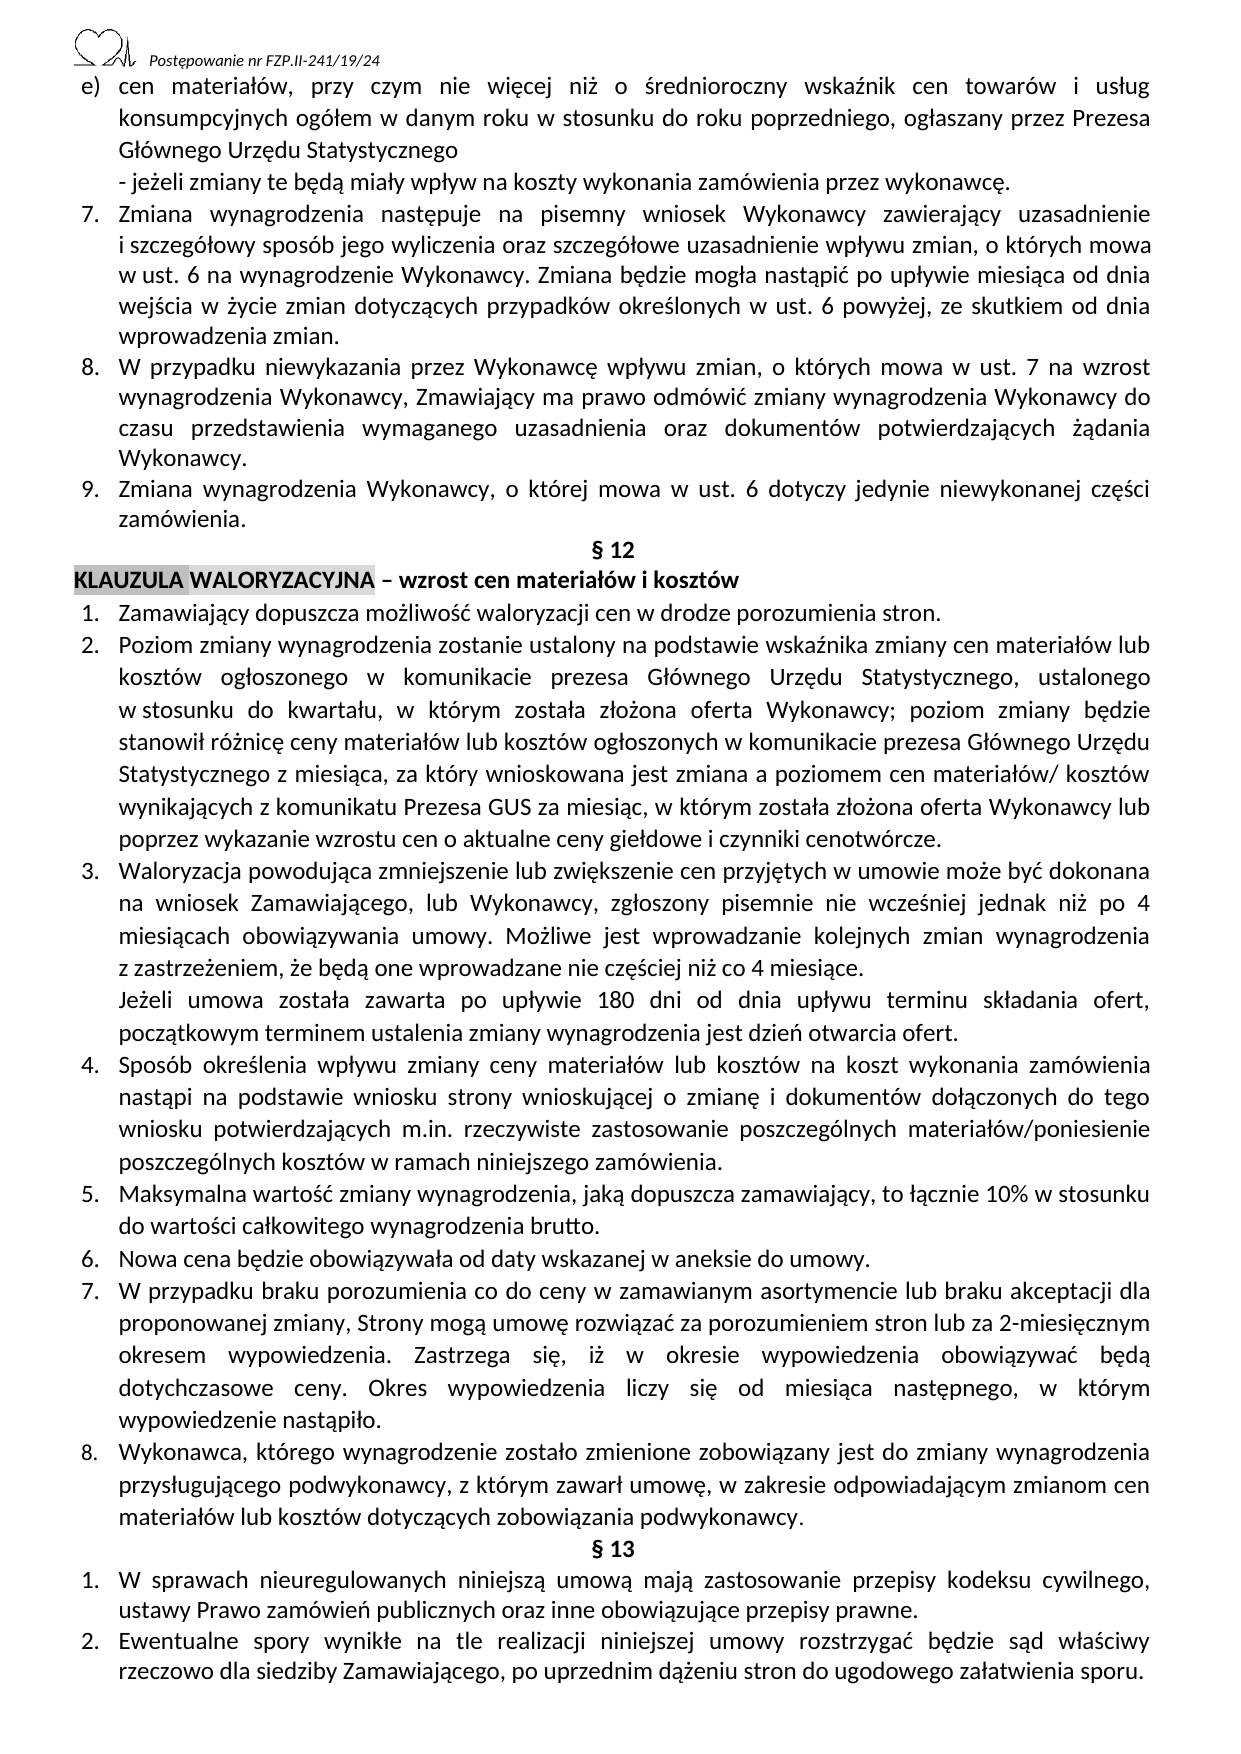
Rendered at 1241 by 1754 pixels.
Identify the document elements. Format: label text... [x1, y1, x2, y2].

list Sposób określenia wpływu zmiany ceny materiałów lub kosztów na koszt wykonania zamówienia nastąpi na podstawie wniosku strony wnioskującej o zmianę i dokumentów dołączonych do tego wniosku potwierdzających m.in. rzeczywiste zastosowanie poszczególnych materiałów/poniesienie poszczególnych kosztów w ramach niniejszego zamówienia. [81, 1049, 1152, 1176]
list Nowa cena będzie obowiązywała od daty wskazanej w aneksie do umowy. [81, 1243, 1152, 1273]
list Zamawiający dopuszcza możliwość waloryzacji cen w drodze porozumienia stron. [81, 597, 1152, 627]
list W sprawach nieuregulowanych niniejszą umową mają zastosowanie przepisy kodeksu cywilnego, ustawy Prawo zamówień publicznych oraz inne obowiązujące przepisy prawne. [81, 1564, 1152, 1625]
text KLAUZULA WALORYZACYJNA – wzrost cen materiałów i kosztów [74, 564, 1152, 595]
list Wykonawca, którego wynagrodzenie zostało zmienione zobowiązany jest do zmiany wynagrodzenia przysługującego podwykonawcy, z którym zawarł umowę, w zakresie odpowiadającym zmianom cen materiałów lub kosztów dotyczących zobowiązania podwykonawcy. [81, 1436, 1152, 1532]
list Maksymalna wartość zmiany wynagrodzenia, jaką dopuszcza zamawiający, to łącznie 10% w stosunku do wartości całkowitego wynagrodzenia brutto. [81, 1178, 1152, 1241]
list W przypadku braku porozumienia co do ceny w zamawianym asortymencie lub braku akceptacji dla proponowanej zmiany, Strony mogą umowę rozwiązać za porozumieniem stron lub za 2-miesięcznym okresem wypowiedzenia. Zastrzega się, iż w okresie wypowiedzenia obowiązywać będą dotychczasowe ceny. Okres wypowiedzenia liczy się od miesiąca następnego, w którym wypowiedzenie nastąpiło. [81, 1275, 1152, 1435]
list Ewentualne spory wynikłe na tle realizacji niniejszej umowy rozstrzygać będzie sąd właściwy rzeczowo dla siedziby Zamawiającego, po uprzednim dążeniu stron do ugodowego załatwienia sporu. [81, 1625, 1152, 1686]
list Waloryzacja powodująca zmniejszenie lub zwiększenie cen przyjętych w umowie może być dokonana na wniosek Zamawiającego, lub Wykonawcy, zgłoszony pisemnie nie wcześniej jednak niż po 4 miesiącach obowiązywania umowy. Możliwe jest wprowadzanie kolejnych zmian wynagrodzenia z zastrzeżeniem, że będą one wprowadzane nie częściej niż co 4 miesiące. [81, 855, 1152, 983]
list W przypadku niewykazania przez Wykonawcę wpływu zmian, o których mowa w ust. 7 na wzrost wynagrodzenia Wykonawcy, Zmawiający ma prawo odmówić zmiany wynagrodzenia Wykonawcy do czasu przedstawienia wymaganego uzasadnienia oraz dokumentów potwierdzających żądania Wykonawcy. [81, 351, 1152, 473]
picture [73, 29, 137, 67]
list Zmiana wynagrodzenia następuje na pisemny wniosek Wykonawcy zawierający uzasadnienie i szczegółowy sposób jego wyliczenia oraz szczegółowe uzasadnienie wpływu zmian, o których mowa w ust. 6 na wynagrodzenie Wykonawcy. Zmiana będzie mogła nastąpić po upływie miesiąca od dnia wejścia w życie zmian dotyczących przypadków określonych w ust. 6 powyżej, ze skutkiem od dnia wprowadzenia zmian. [81, 198, 1152, 351]
text - jeżeli zmiany te będą miały wpływ na koszty wykonania zamówienia przez wykonawcę. [118, 166, 1152, 197]
text Jeżeli umowa została zawarta po upływie 180 dni od dnia upływu terminu składania ofert, początkowym terminem ustalenia zmiany wynagrodzenia jest dzień otwarcia ofert. [118, 984, 1152, 1047]
list Poziom zmiany wynagrodzenia zostanie ustalony na podstawie wskaźnika zmiany cen materiałów lub kosztów ogłoszonego w komunikacie prezesa Głównego Urzędu Statystycznego, ustalonego w stosunku do kwartału, w którym została złożona oferta Wykonawcy; poziom zmiany będzie stanowił różnicę ceny materiałów lub kosztów ogłoszonych w komunikacie prezesa Głównego Urzędu Statystycznego z miesiąca, za który wnioskowana jest zmiana a poziomem cen materiałów/ kosztów wynikających z komunikatu Prezesa GUS za miesiąc, w którym została złożona oferta Wykonawcy lub poprzez wykazanie wzrostu cen o aktualne ceny giełdowe i czynniki cenotwórcze. [81, 629, 1152, 853]
text § 13 [74, 1533, 1152, 1564]
list Zmiana wynagrodzenia Wykonawcy, o której mowa w ust. 6 dotyczy jedynie niewykonanej części zamówienia. [81, 473, 1152, 534]
text § 12 [74, 534, 1152, 564]
list cen materiałów, przy czym nie więcej niż o średnioroczny wskaźnik cen towarów i usług konsumpcyjnych ogółem w danym roku w stosunku do roku poprzedniego, ogłaszany przez Prezesa Głównego Urzędu Statystycznego [81, 70, 1152, 165]
